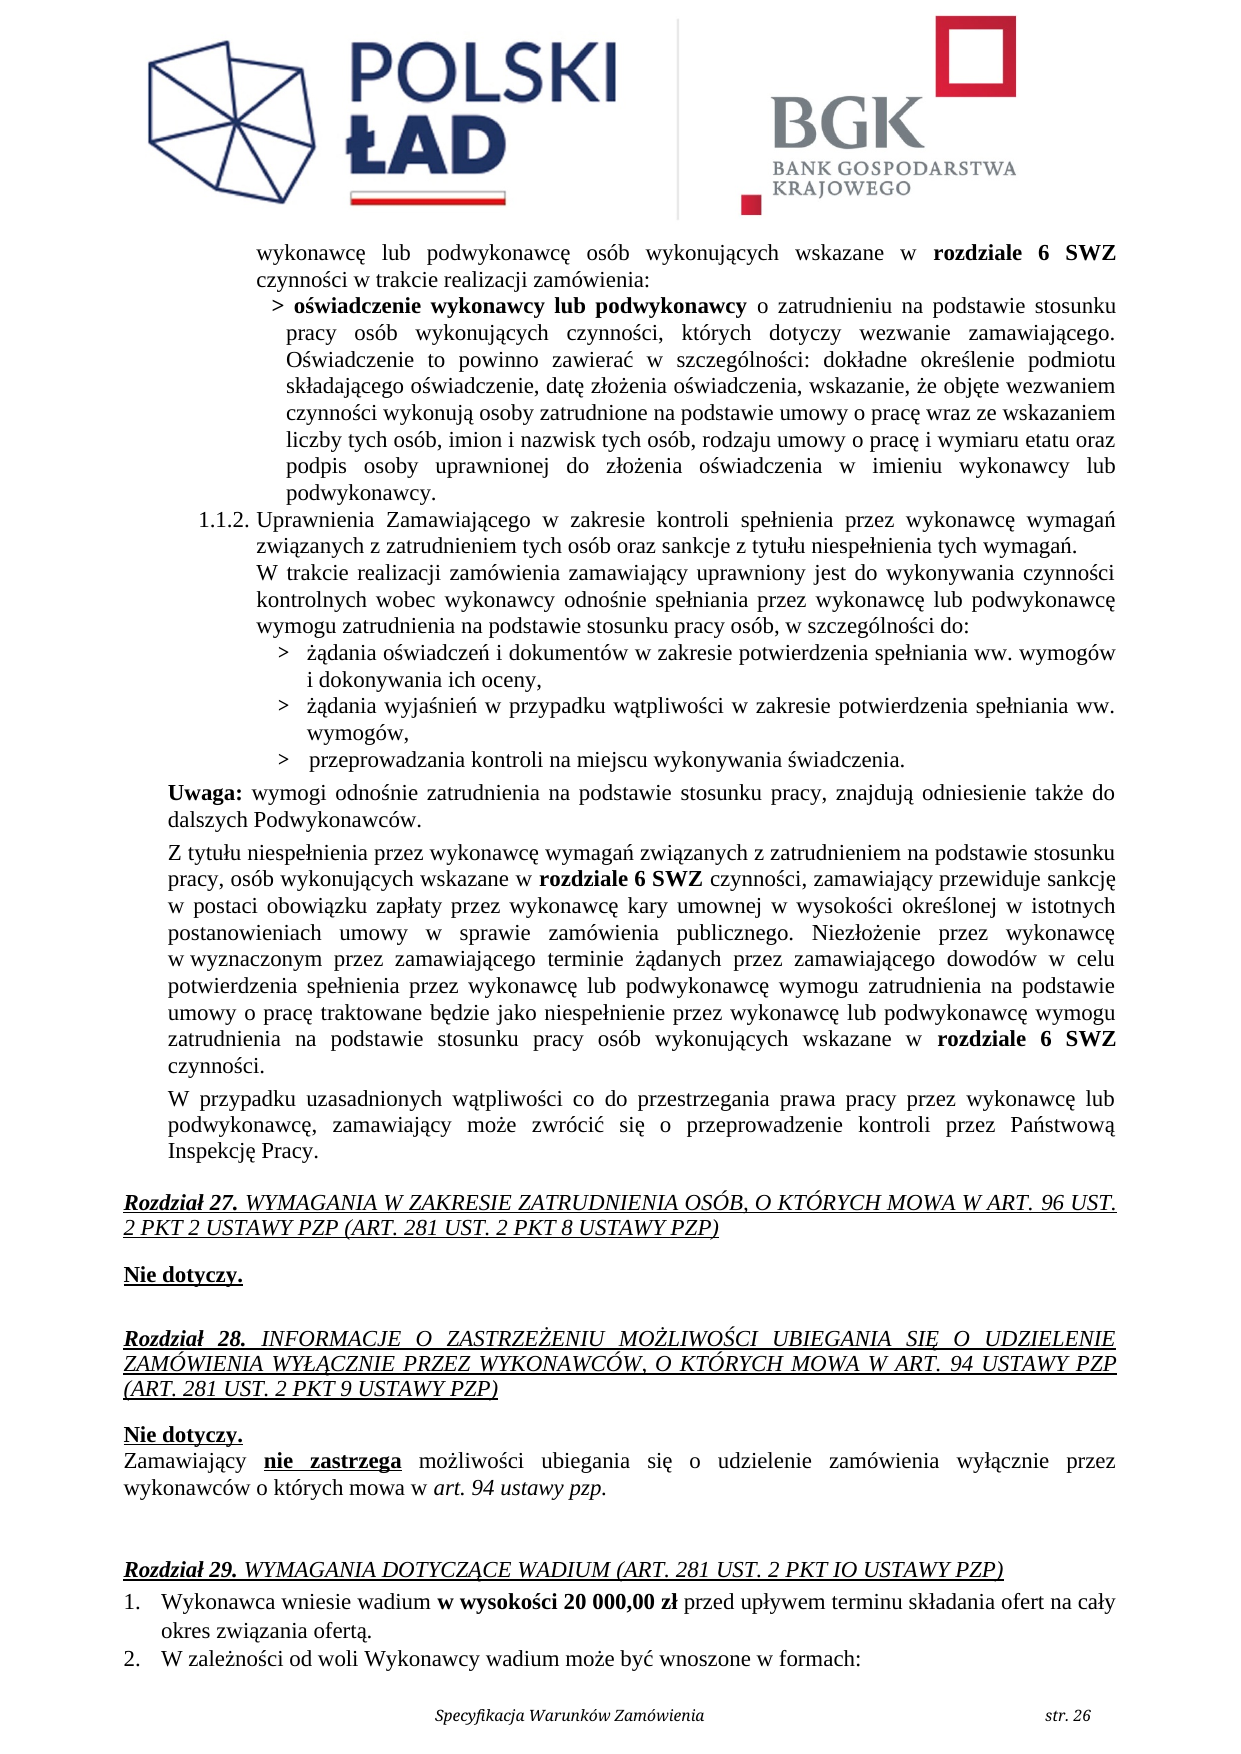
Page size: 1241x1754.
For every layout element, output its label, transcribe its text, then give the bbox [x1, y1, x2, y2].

text Uwaga: wymogi odnośnie zatrudnienia na podstawie stosunku pracy, znajdują odniesienie także do dalszych Podwykonawców. [168, 778, 1117, 832]
list żądania oświadczeń i dokumentów w zakresie potwierdzenia spełniania ww. wymogów i dokonywania ich oceny, [277, 639, 1117, 692]
text Rozdział 29. WYMAGANIA DOTYCZĄCE WADIUM (ART. 281 UST. 2 PKT IO USTAWY PZP) [123, 1536, 1117, 1588]
text W trakcie realizacji zamówienia zamawiający uprawniony jest do wykonywania czynności kontrolnych wobec wykonawcy odnośnie spełniania przez wykonawcę lub podwykonawcę wymogu zatrudnienia na podstawie stosunku pracy osób, w szczególności do: [256, 559, 1117, 639]
picture [123, 0, 1069, 240]
list W zależności od woli Wykonawcy wadium może być wnoszone w formach: [123, 1645, 1117, 1672]
text Rozdział 27. WYMAGANIA W ZAKRESIE ZATRUDNIENIA OSÓB, O KTÓRYCH MOWA W ART. 96 UST. 2 PKT 2 USTAWY PZP (ART. 281 UST. 2 PKT 8 USTAWY PZP) [123, 1190, 1117, 1212]
text Zamawiający nie zastrzega możliwości ubiegania się o udzielenie zamówienia wyłącznie przez wykonawców o których mowa w art. 94 ustawy pzp. [123, 1447, 1117, 1500]
list żądania wyjaśnień w przypadku wątpliwości w zakresie potwierdzenia spełniania ww. wymogów, [277, 692, 1117, 746]
list Wykonawca wniesie wadium w wysokości 20 000,00 zł przed upływem terminu składania ofert na cały okres związania ofertą. [123, 1588, 1117, 1643]
list przeprowadzania kontroli na miejscu wykonywania świadczenia. [277, 746, 1117, 772]
text Nie dotyczy. [123, 1265, 1117, 1287]
text W przypadku uzasadnionych wątpliwości co do przestrzegania prawa pracy przez wykonawcę lub podwykonawcę, zamawiający może zwrócić się o przeprowadzenie kontroli przez Państwową Inspekcję Pracy. [168, 1086, 1117, 1164]
text Rozdział 28. INFORMACJE O ZASTRZEŻENIU MOŻLIWOŚCI UBIEGANIA SIĘ O UDZIELENIE ZAMÓWIENIA WYŁĄCZNIE PRZEZ WYKONAWCÓW, O KTÓRYCH MOWA W ART. 94 USTAWY PZP (ART. 281 UST. 2 PKT 9 USTAWY PZP) [123, 1375, 1117, 1402]
text Rozdział 28. INFORMACJE O ZASTRZEŻENIU MOŻLIWOŚCI UBIEGANIA SIĘ O UDZIELENIE ZAMÓWIENIA WYŁĄCZNIE PRZEZ WYKONAWCÓW, O KTÓRYCH MOWA W ART. 94 USTAWY PZP (ART. 281 UST. 2 PKT 9 USTAWY PZP) [123, 1327, 1117, 1373]
list Uprawnienia Zamawiającego w zakresie kontroli spełnienia przez wykonawcę wymagań związanych z zatrudnieniem tych osób oraz sankcje z tytułu niespełnienia tych wymagań. [198, 506, 1117, 559]
text Nie dotyczy. [123, 1425, 1117, 1447]
text Rozdział 27. WYMAGANIA W ZAKRESIE ZATRUDNIENIA OSÓB, O KTÓRYCH MOWA W ART. 96 UST. 2 PKT 2 USTAWY PZP (ART. 281 UST. 2 PKT 8 USTAWY PZP) [123, 1213, 1117, 1240]
text > oświadczenie wykonawcy lub podwykonawcy o zatrudnieniu na podstawie stosunku pracy osób wykonujących czynności, których dotyczy wezwanie zamawiającego. Oświadczenie to powinno zawierać w szczególności: dokładne określenie podmiotu składającego oświadczenie, datę złożenia oświadczenia, wskazanie, że objęte wezwaniem czynności wykonują osoby zatrudnione na podstawie umowy o pracę wraz ze wskazaniem liczby tych osób, imion i nazwisk tych osób, rodzaju umowy o pracę i wymiaru etatu oraz podpis osoby uprawnionej do złożenia oświadczenia w imieniu wykonawcy lub podwykonawcy. [271, 292, 1117, 506]
text Z tytułu niespełnienia przez wykonawcę wymagań związanych z zatrudnieniem na podstawie stosunku pracy, osób wykonujących wskazane w rozdziale 6 SWZ czynności, zamawiający przewiduje sankcję w postaci obowiązku zapłaty przez wykonawcę kary umownej w wysokości określonej w istotnych postanowieniach umowy w sprawie zamówienia publicznego. Niezłożenie przez wykonawcę w wyznaczonym przez zamawiającego terminie żądanych przez zamawiającego dowodów w celu potwierdzenia spełnienia przez wykonawcę lub podwykonawcę wymogu zatrudnienia na podstawie umowy o pracę traktowane będzie jako niespełnienie przez wykonawcę lub podwykonawcę wymogu zatrudnienia na podstawie stosunku pracy osób wykonujących wskazane w rozdziale 6 SWZ czynności. [168, 839, 1117, 1079]
